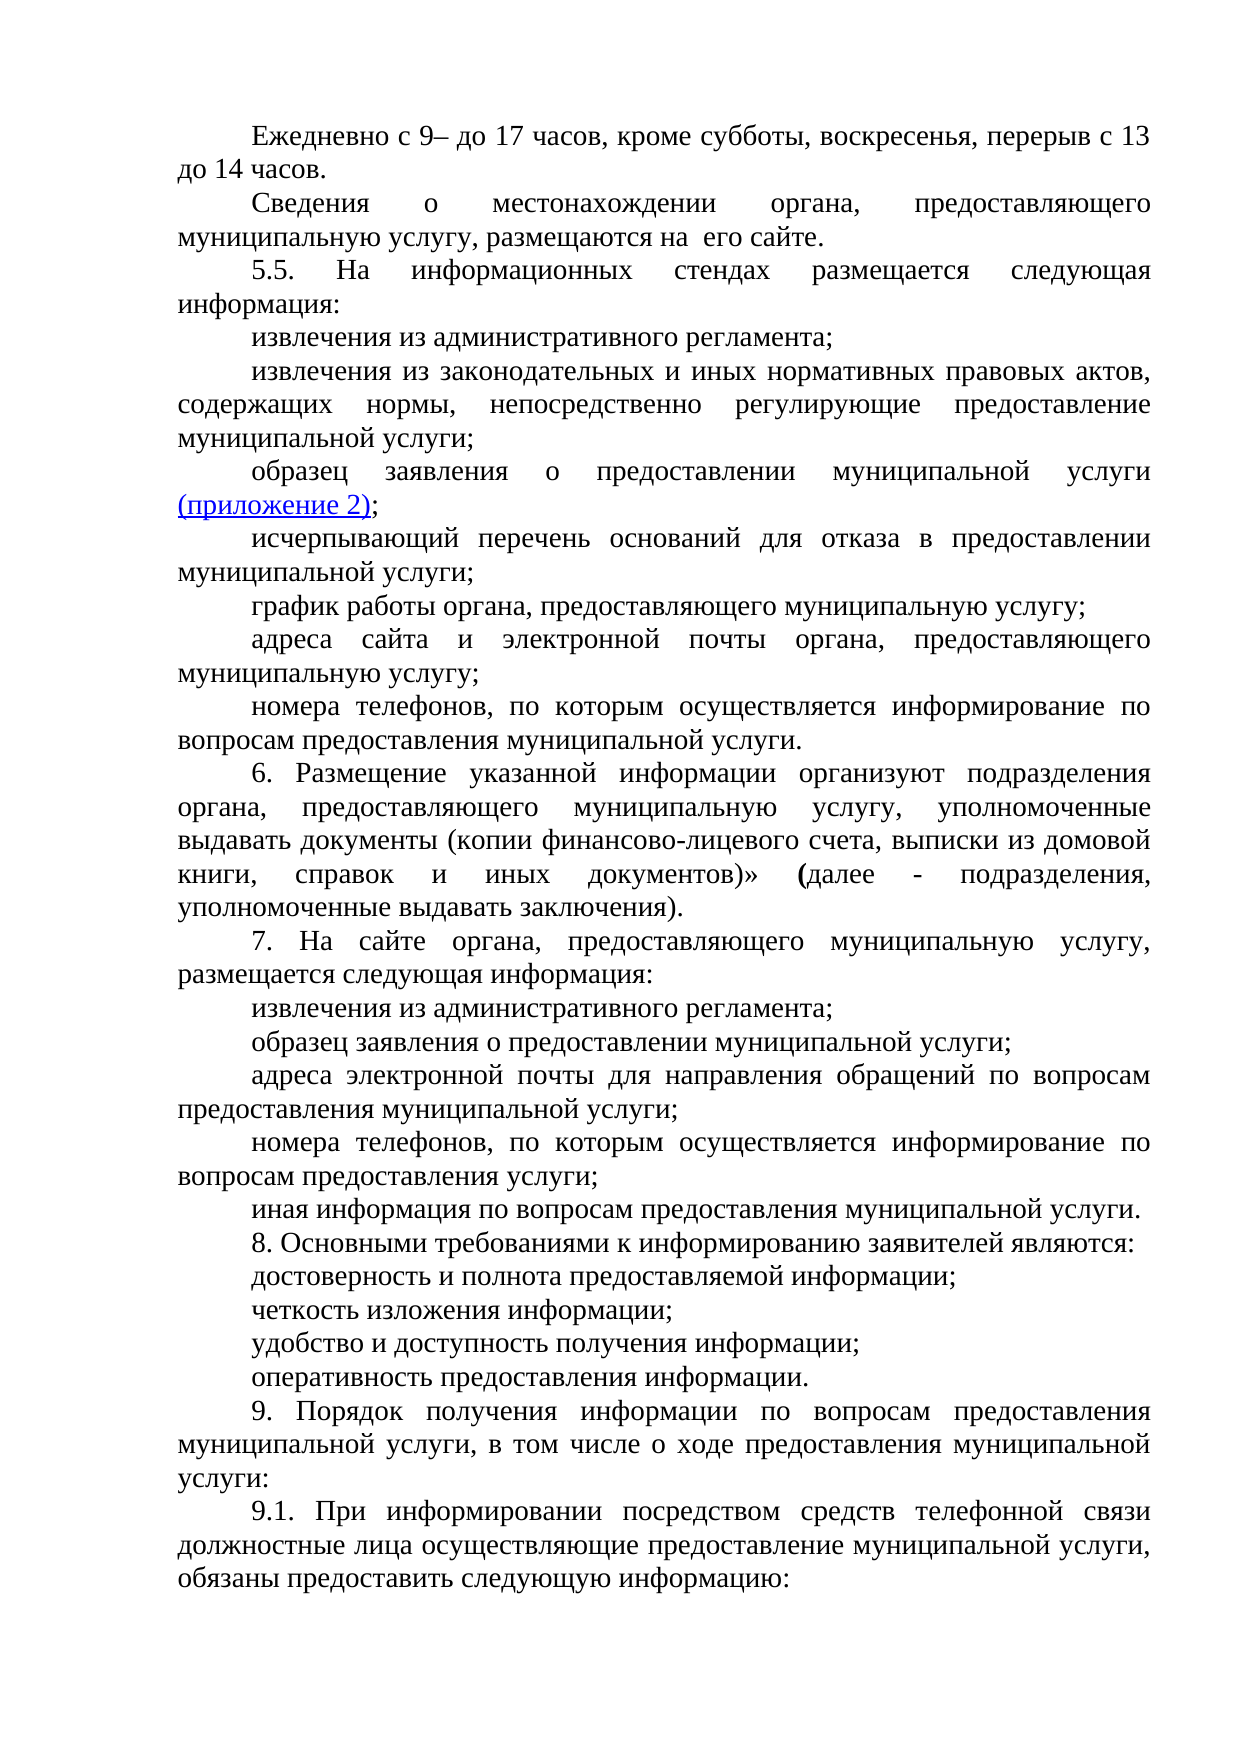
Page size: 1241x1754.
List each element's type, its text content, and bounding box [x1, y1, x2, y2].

text номера телефонов, по которым осуществляется информирование по вопросам предоставления муниципальной услуги. [177, 688, 1152, 755]
text 8. Основными требованиями к информированию заявителей являются: [177, 1225, 1152, 1258]
text иная информация по вопросам предоставления муниципальной услуги. [177, 1191, 1152, 1225]
subtitle 6. Размещение указанной информации организуют подразделения органа, предоставляющего муниципальную услугу, уполномоченные выдавать документы (копии финансово-лицевого счета, выписки из домовой книги, справок и иных документов)» (далее - подразделения, уполномоченные выдавать заключения). [177, 755, 1152, 923]
text Ежедневно с 9– до 17 часов, кроме субботы, воскресенья, перерыв с 13 до 14 часов. [177, 118, 1152, 185]
text извлечения из законодательных и иных нормативных правовых актов, содержащих нормы, непосредственно регулирующие предоставление муниципальной услуги; [177, 353, 1152, 453]
subtitle образец заявления о предоставлении муниципальной услуги (приложение 2); [177, 453, 1152, 521]
text адреса электронной почты для направления обращений по вопросам предоставления муниципальной услуги; [177, 1057, 1152, 1124]
text извлечения из административного регламента; [177, 990, 1152, 1024]
text номера телефонов, по которым осуществляется информирование по вопросам предоставления услуги; [177, 1124, 1152, 1191]
text удобство и доступность получения информации; [177, 1326, 1152, 1359]
text исчерпывающий перечень оснований для отказа в предоставлении муниципальной услуги; [177, 521, 1152, 588]
text график работы органа, предоставляющего муниципальную услугу; [177, 588, 1152, 621]
subtitle образец заявления о предоставлении муниципальной услуги; [177, 1024, 1152, 1057]
text 9. Порядок получения информации по вопросам предоставления муниципальной услуги, в том числе о ходе предоставления муниципальной услуги: [177, 1393, 1152, 1493]
text 9.1. При информировании посредством средств телефонной связи должностные лица осуществляющие предоставление муниципальной услуги, обязаны предоставить следующую информацию: [177, 1493, 1152, 1594]
text Сведения о местонахождении органа, предоставляющего муниципальную услугу, размещаются на его сайте. [177, 185, 1152, 252]
text 7. На сайте органа, предоставляющего муниципальную услугу, размещается следующая информация: [177, 923, 1152, 990]
text 5.5. На информационных стендах размещается следующая информация: [177, 252, 1152, 319]
text адреса сайта и электронной почты органа, предоставляющего муниципальную услугу; [177, 621, 1152, 688]
text оперативность предоставления информации. [177, 1359, 1152, 1393]
text четкость изложения информации; [177, 1292, 1152, 1326]
text извлечения из административного регламента; [177, 319, 1152, 353]
text достоверность и полнота предоставляемой информации; [177, 1258, 1152, 1292]
